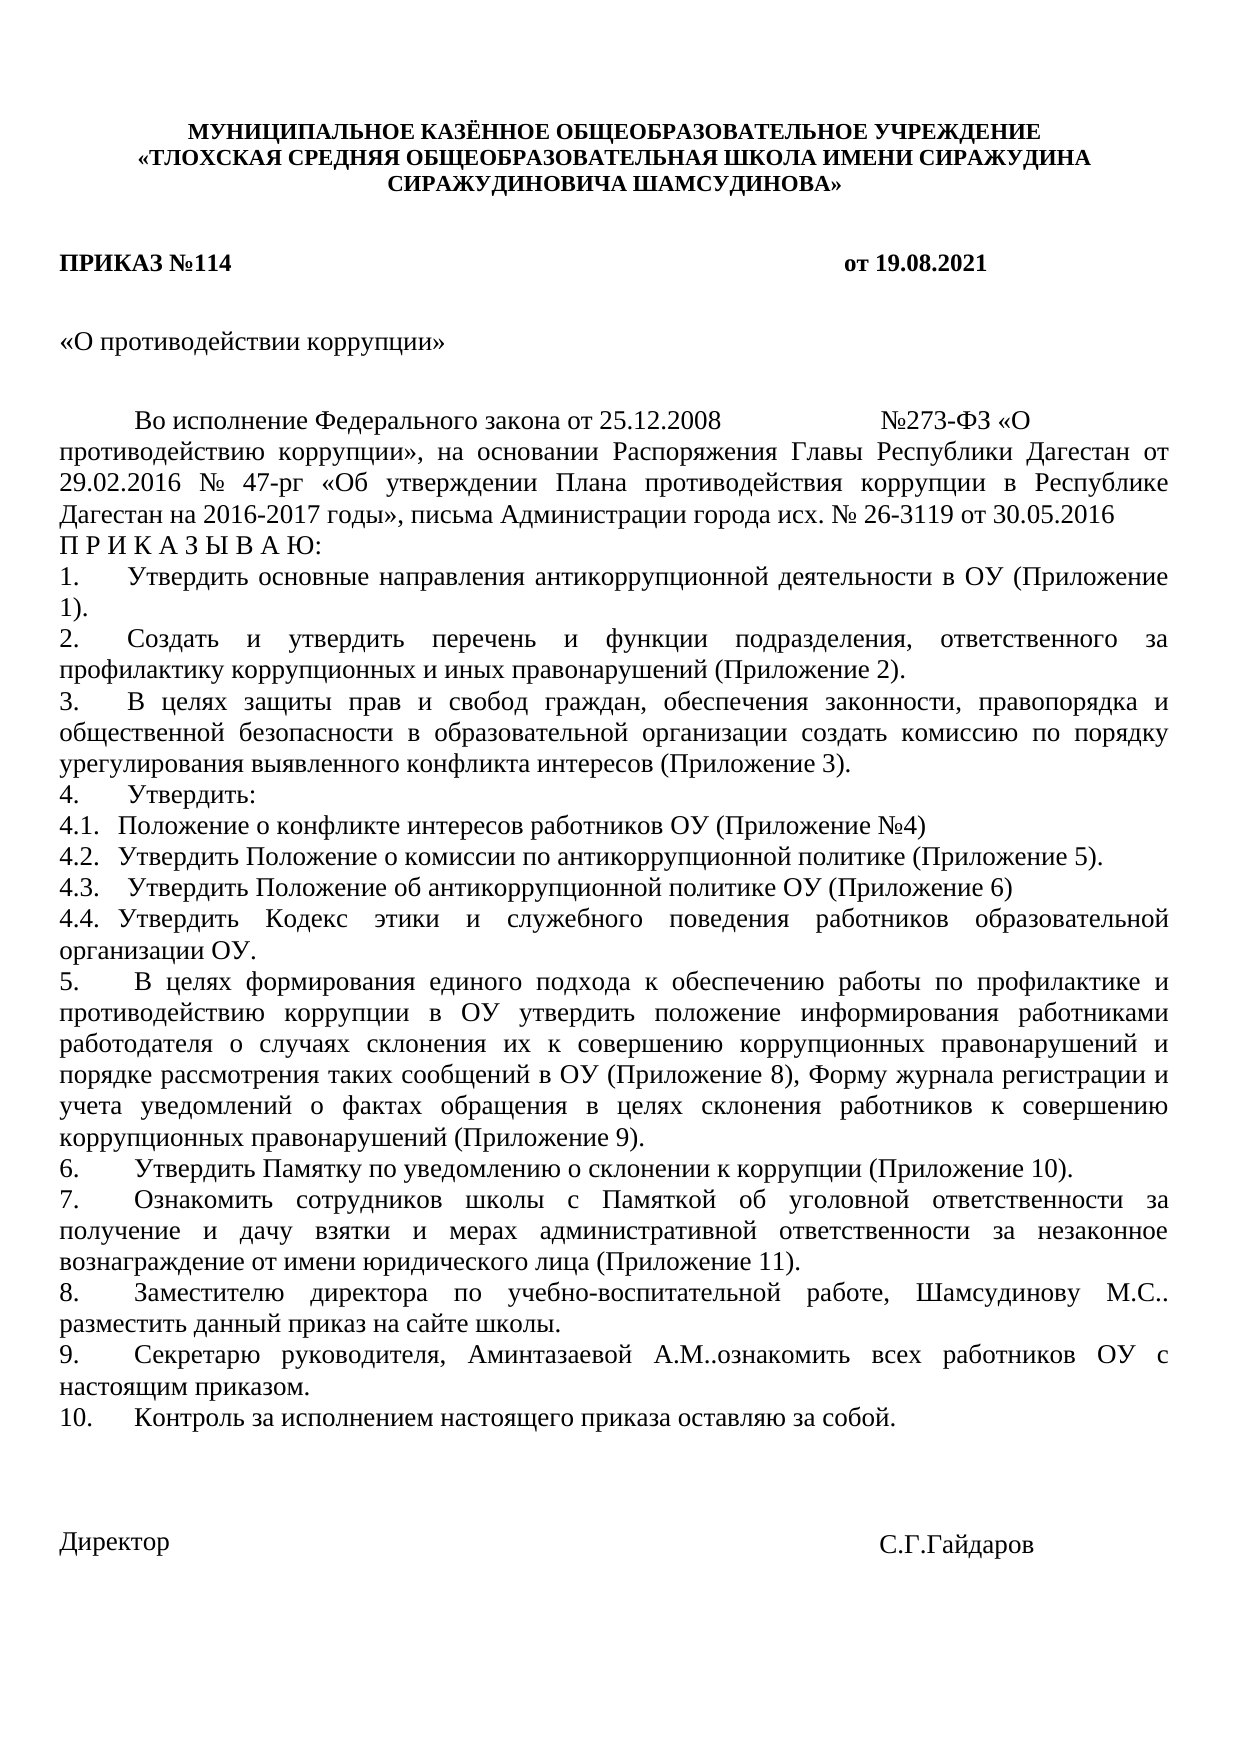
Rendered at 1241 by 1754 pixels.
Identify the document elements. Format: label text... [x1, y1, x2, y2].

list Создать и утвердить перечень и функции подразделения, ответственного за профилактику коррупционных и иных правонарушений (Приложение 2). [59, 622, 1170, 684]
text Во исполнение Федерального закона от 25.12.2008 №273-ФЗ «О [59, 404, 1170, 435]
text МУНИЦИПАЛЬНОЕ КАЗЁННОЕ ОБЩЕОБРАЗОВАТЕЛЬНОЕ УЧРЕЖДЕНИЕ [59, 118, 1170, 144]
text «ТЛОХСКАЯ СРЕДНЯЯ ОБЩЕОБРАЗОВАТЕЛЬНАЯ ШКОЛА ИМЕНИ СИРАЖУДИНА СИРАЖУДИНОВИЧА ШАМСУДИНОВА» [59, 144, 1170, 197]
list Секретарю руководителя, Аминтазаевой А.М..ознакомить всех работников ОУ с настоящим приказом. [59, 1339, 1170, 1401]
list Утвердить основные направления антикоррупционной деятельности в ОУ (Приложение 1). [59, 560, 1170, 622]
list Утвердить Памятку по уведомлению о склонении к коррупции (Приложение 10). [59, 1152, 1170, 1183]
list Контроль за исполнением настоящего приказа оставляю за собой. [59, 1401, 1170, 1432]
list Ознакомить сотрудников школы с Памяткой об уголовной ответственности за получение и дачу взятки и мерах административной ответственности за незаконное вознаграждение от имени юридического лица (Приложение 11). [59, 1183, 1170, 1276]
list Положение о конфликте интересов работников ОУ (Приложение №4) [59, 809, 1170, 840]
list Утвердить Положение о комиссии по антикоррупционной политике (Приложение 5). [59, 840, 1170, 871]
text П Р И К А З Ы В А Ю: [59, 529, 1170, 560]
list В целях защиты прав и свобод граждан, обеспечения законности, правопорядка и общественной безопасности в образовательной организации создать комиссию по порядку урегулирования выявленного конфликта интересов (Приложение 3). [59, 684, 1170, 778]
text ПРИКАЗ №114 от 19.08.2021 [59, 248, 1170, 277]
text «О противодействии коррупции» [59, 323, 1170, 356]
list Заместителю директора по учебно-воспитательной работе, Шамсудинову М.С.. разместить данный приказ на сайте школы. [59, 1276, 1170, 1339]
list Утвердить Кодекс этики и служебного поведения работников образовательной организации ОУ. [59, 903, 1170, 965]
list Утвердить Положение об антикоррупционной политике ОУ (Приложение 6) [59, 871, 1170, 903]
list В целях формирования единого подхода к обеспечению работы по профилактике и противодействию коррупции в ОУ утвердить положение информирования работниками работодателя о случаях склонения их к совершению коррупционных правонарушений и порядке рассмотрения таких сообщений в ОУ (Приложение 8), Форму журнала регистрации и учета уведомлений о фактах обращения в целях склонения работников к совершению коррупционных правонарушений (Приложение 9). [59, 965, 1170, 1152]
text противодействию коррупции», на основании Распоряжения Главы Республики Дагестан от 29.02.2016 № 47-рг «Об утверждении Плана противодействия коррупции в Республике Дагестан на 2016-2017 годы», письма Администрации города исх. № 26-3119 от 30.05.2016 [59, 435, 1170, 529]
list Утвердить: [59, 778, 1170, 809]
text Директор [59, 1526, 1170, 1557]
